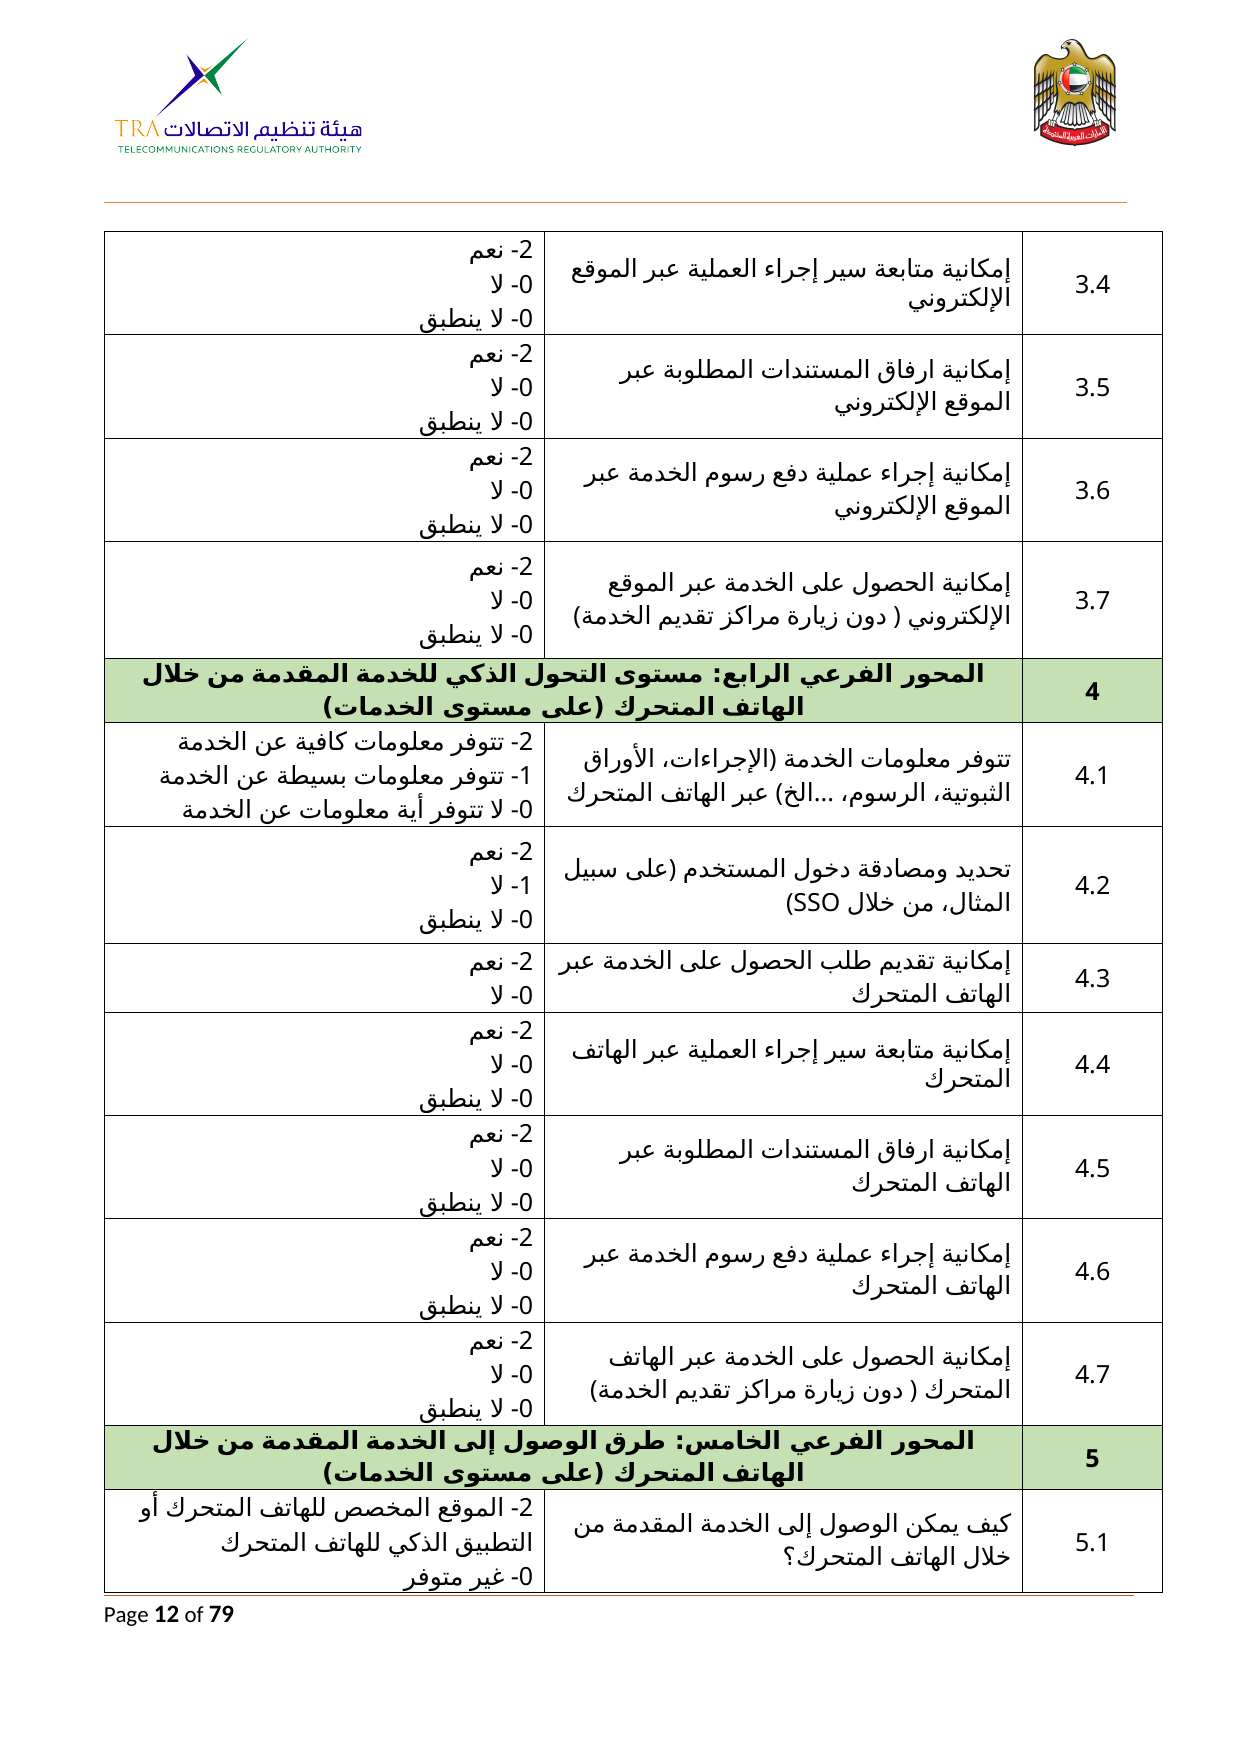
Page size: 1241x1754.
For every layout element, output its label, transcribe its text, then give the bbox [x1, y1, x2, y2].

table_cell 2- نعم 0- لا 0- لا ينطبق [105, 1013, 544, 1115]
table_cell 2- تتوفر معلومات كافية عن الخدمة 1- تتوفر معلومات بسيطة عن الخدمة 0- لا تتوفر أية معلومات عن الخدمة [105, 723, 544, 826]
table_cell 4.2 [1023, 827, 1162, 943]
table_cell 2- نعم 1- لا 0- لا ينطبق [105, 827, 544, 943]
table_cell كيف يمكن الوصول إلى الخدمة المقدمة من خلال الهاتف المتحرك؟ [545, 1490, 1022, 1592]
table_cell إمكانية متابعة سير إجراء العملية عبر الموقع الإلكتروني [545, 232, 1022, 334]
table_cell 4.4 [1023, 1013, 1162, 1115]
table_cell 3.4 [1023, 232, 1162, 334]
table_cell 4.6 [1023, 1219, 1162, 1322]
table_cell تتوفر معلومات الخدمة (الإجراءات، الأوراق الثبوتية، الرسوم، ...الخ) عبر الهاتف المتحرك [545, 723, 1022, 826]
table_cell تحديد ومصادقة دخول المستخدم (على سبيل المثال، من خلال SSO) [545, 827, 1022, 943]
table_cell إمكانية متابعة سير إجراء العملية عبر الهاتف المتحرك [545, 1013, 1022, 1115]
table_cell 4.1 [1023, 723, 1162, 826]
table_cell 3.7 [1023, 542, 1162, 658]
table_cell 5 [1023, 1426, 1162, 1489]
table_cell 4.5 [1023, 1116, 1162, 1218]
table_cell إمكانية الحصول على الخدمة عبر الهاتف المتحرك ( دون زيارة مراكز تقديم الخدمة) [545, 1323, 1022, 1425]
table_cell 2- نعم 0- لا 0- لا ينطبق [105, 542, 544, 658]
table_cell 2- نعم 0- لا 0- لا ينطبق [105, 1219, 544, 1322]
table_cell 5.1 [1023, 1490, 1162, 1592]
table_cell المحور الفرعي الخامس: طرق الوصول إلى الخدمة المقدمة من خلال الهاتف المتحرك (على مستوى الخدمات) [105, 1426, 1022, 1489]
table_cell 2- نعم 0- لا [105, 944, 544, 1012]
picture [1033, 37, 1117, 148]
table_cell 2- نعم 0- لا 0- لا ينطبق [105, 439, 544, 541]
table_cell إمكانية إجراء عملية دفع رسوم الخدمة عبر الموقع الإلكتروني [545, 439, 1022, 541]
table_cell 2- نعم 0- لا 0- لا ينطبق [105, 335, 544, 438]
table_cell 4 [1023, 659, 1162, 722]
table_cell 3.6 [1023, 439, 1162, 541]
table_cell 2- نعم 0- لا 0- لا ينطبق [105, 232, 544, 334]
table_cell 2- نعم 0- لا 0- لا ينطبق [105, 1116, 544, 1218]
table_cell 2- نعم 0- لا 0- لا ينطبق [105, 1323, 544, 1425]
table_cell 4.3 [1023, 944, 1162, 1012]
table_cell إمكانية إجراء عملية دفع رسوم الخدمة عبر الهاتف المتحرك [545, 1219, 1022, 1322]
table_cell إمكانية الحصول على الخدمة عبر الموقع الإلكتروني ( دون زيارة مراكز تقديم الخدمة) [545, 542, 1022, 658]
picture [114, 37, 362, 153]
table_cell 4.7 [1023, 1323, 1162, 1425]
table_cell إمكانية ارفاق المستندات المطلوبة عبر الموقع الإلكتروني [545, 335, 1022, 438]
table_cell إمكانية ارفاق المستندات المطلوبة عبر الهاتف المتحرك [545, 1116, 1022, 1218]
table_cell 2- الموقع المخصص للهاتف المتحرك أو التطبيق الذكي للهاتف المتحرك 0- غير متوفر [105, 1490, 544, 1592]
table_cell إمكانية تقديم طلب الحصول على الخدمة عبر الهاتف المتحرك [545, 944, 1022, 1012]
table_cell 3.5 [1023, 335, 1162, 438]
table_cell المحور الفرعي الرابع: مستوى التحول الذكي للخدمة المقدمة من خلال الهاتف المتحرك (على مستوى الخدمات) [105, 659, 1022, 722]
